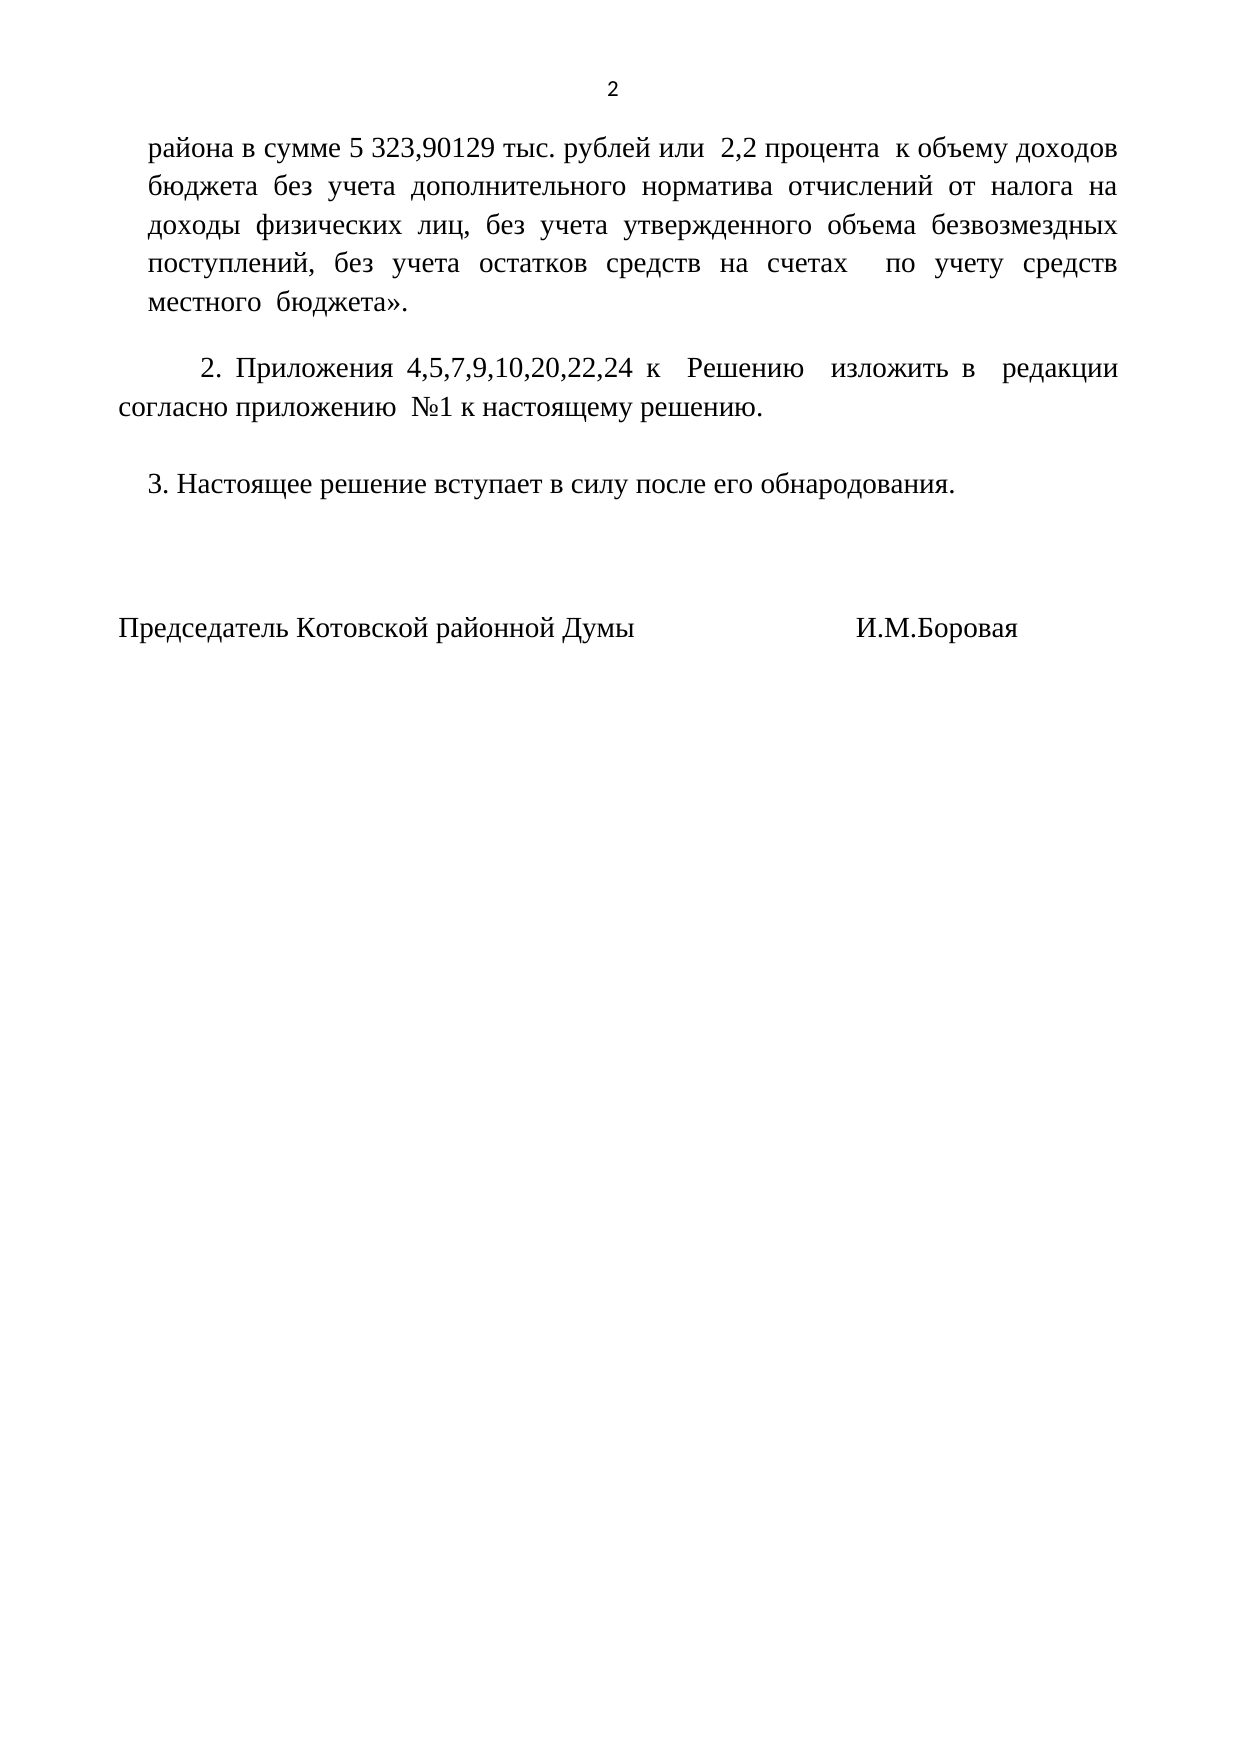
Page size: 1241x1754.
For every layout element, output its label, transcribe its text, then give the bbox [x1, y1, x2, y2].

text 2. Приложения 4,5,7,9,10,20,22,24 к Решению изложить в редакции согласно приложению №1 к настоящему решению. [118, 350, 1118, 422]
text Председатель Котовской районной Думы И.М.Боровая [118, 610, 1107, 643]
text 3. Настоящее решение вступает в силу после его обнародования. [118, 466, 1107, 499]
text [148, 130, 1118, 318]
